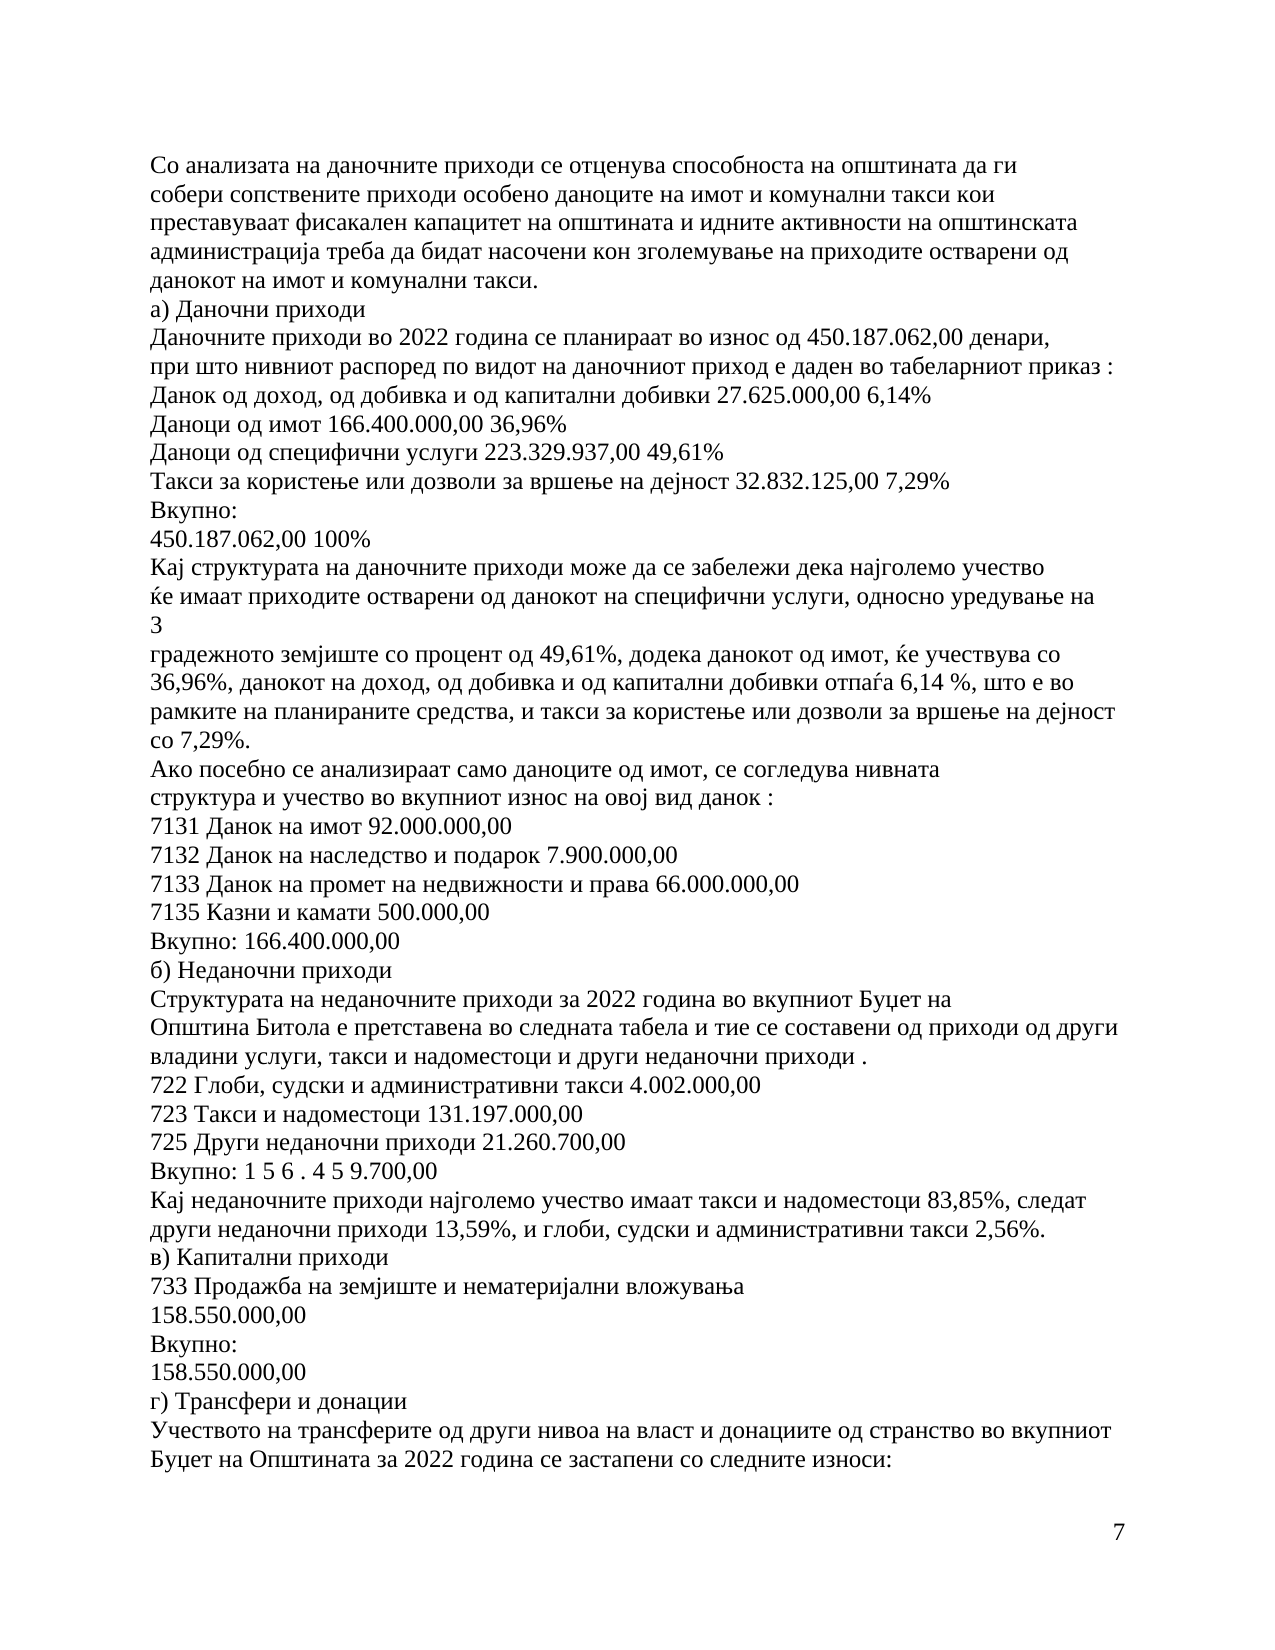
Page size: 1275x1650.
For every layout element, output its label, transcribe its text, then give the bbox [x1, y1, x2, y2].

text данокот на имот и комунални такси. [150, 265, 1125, 294]
text Такси за користење или дозволи за вршење на дејност 32.832.125,00 7,29% [150, 466, 1125, 495]
text 36,96%, данокот на доход, од добивка и од капитални добивки отпаѓа 6,14 %, што е во [150, 667, 1125, 696]
text Данок од доход, од добивка и од капитални добивки 27.625.000,00 6,14% [150, 380, 1125, 409]
text други неданочни приходи 13,59%, и глоби, судски и административни такси 2,56%. [150, 1214, 1125, 1242]
text Даноци од специфични услуги 223.329.937,00 49,61% [150, 437, 1125, 466]
text структура и учество во вкупниот износ на овој вид данок : [150, 782, 1125, 811]
text г) Трансфери и донации [150, 1386, 1125, 1415]
text Вкупно: [150, 1329, 1125, 1357]
text 7135 Казни и камати 500.000,00 [150, 897, 1125, 926]
text администрација треба да бидат насочени кон зголемување на приходите остварени од [150, 236, 1125, 265]
text 733 Продажба на земјиште и нематеријални вложувања [150, 1271, 1125, 1300]
text в) Капитални приходи [150, 1242, 1125, 1271]
text владини услуги, такси и надоместоци и други неданочни приходи . [150, 1041, 1125, 1070]
text а) Даночни приходи [150, 294, 1125, 322]
text Буџет на Општината за 2022 година се застапени со следните износи: [150, 1444, 1125, 1472]
text Кај неданочните приходи најголемо учество имаат такси и надоместоци 83,85%, следат [150, 1185, 1125, 1214]
text Вкупно: 1 5 6 . 4 5 9.700,00 [150, 1156, 1125, 1185]
text Вкупно: 166.400.000,00 [150, 926, 1125, 955]
text со 7,29%. [150, 725, 1125, 754]
text 7132 Данок на наследство и подарок 7.900.000,00 [150, 840, 1125, 869]
text 7131 Данок на имот 92.000.000,00 [150, 811, 1125, 840]
text 158.550.000,00 [150, 1357, 1125, 1386]
text собери сопствените приходи особено даноците на имот и комунални такси кои [150, 179, 1125, 207]
text при што нивниот распоред по видот на даночниот приход е даден во табеларниот приказ : [150, 351, 1125, 380]
text 723 Такси и надоместоци 131.197.000,00 [150, 1099, 1125, 1127]
text Даноци од имот 166.400.000,00 36,96% [150, 409, 1125, 437]
text б) Неданочни приходи [150, 955, 1125, 984]
text Структурата на неданочните приходи за 2022 година во вкупниот Буџет на [150, 984, 1125, 1012]
text 725 Други неданочни приходи 21.260.700,00 [150, 1127, 1125, 1156]
text Даночните приходи во 2022 година се планираат во износ од 450.187.062,00 денари, [150, 322, 1125, 351]
text 158.550.000,00 [150, 1300, 1125, 1329]
text 450.187.062,00 100% [150, 524, 1125, 552]
text градежното земјиште со процент од 49,61%, додека данокот од имот, ќе учествува со [150, 639, 1125, 667]
text преставуваат фисакален капацитет на општината и идните активности на општинската [150, 207, 1125, 236]
text ќе имаат приходите остварени од данокот на специфични услуги, односно уредување на [150, 581, 1125, 610]
text Кај структурата на даночните приходи може да се забележи дека најголемо учество [150, 552, 1125, 581]
text Учеството на трансферите од други нивоа на власт и донациите од странство во вкупниот [150, 1415, 1125, 1444]
text Со анализата на даночните приходи се отценува способноста на општината да ги [150, 150, 1125, 179]
text 722 Глоби, судски и административни такси 4.002.000,00 [150, 1070, 1125, 1099]
text Ако посебно се анализираат само даноците од имот, се согледува нивната [150, 754, 1125, 782]
text Вкупно: [150, 495, 1125, 524]
text 3 [150, 610, 1125, 639]
text рамките на планираните средства, и такси за користење или дозволи за вршење на дејност [150, 696, 1125, 725]
text 7133 Данок на промет на недвижности и права 66.000.000,00 [150, 869, 1125, 897]
text Општина Битола е претставена во следната табела и тие се составени од приходи од други [150, 1012, 1125, 1041]
